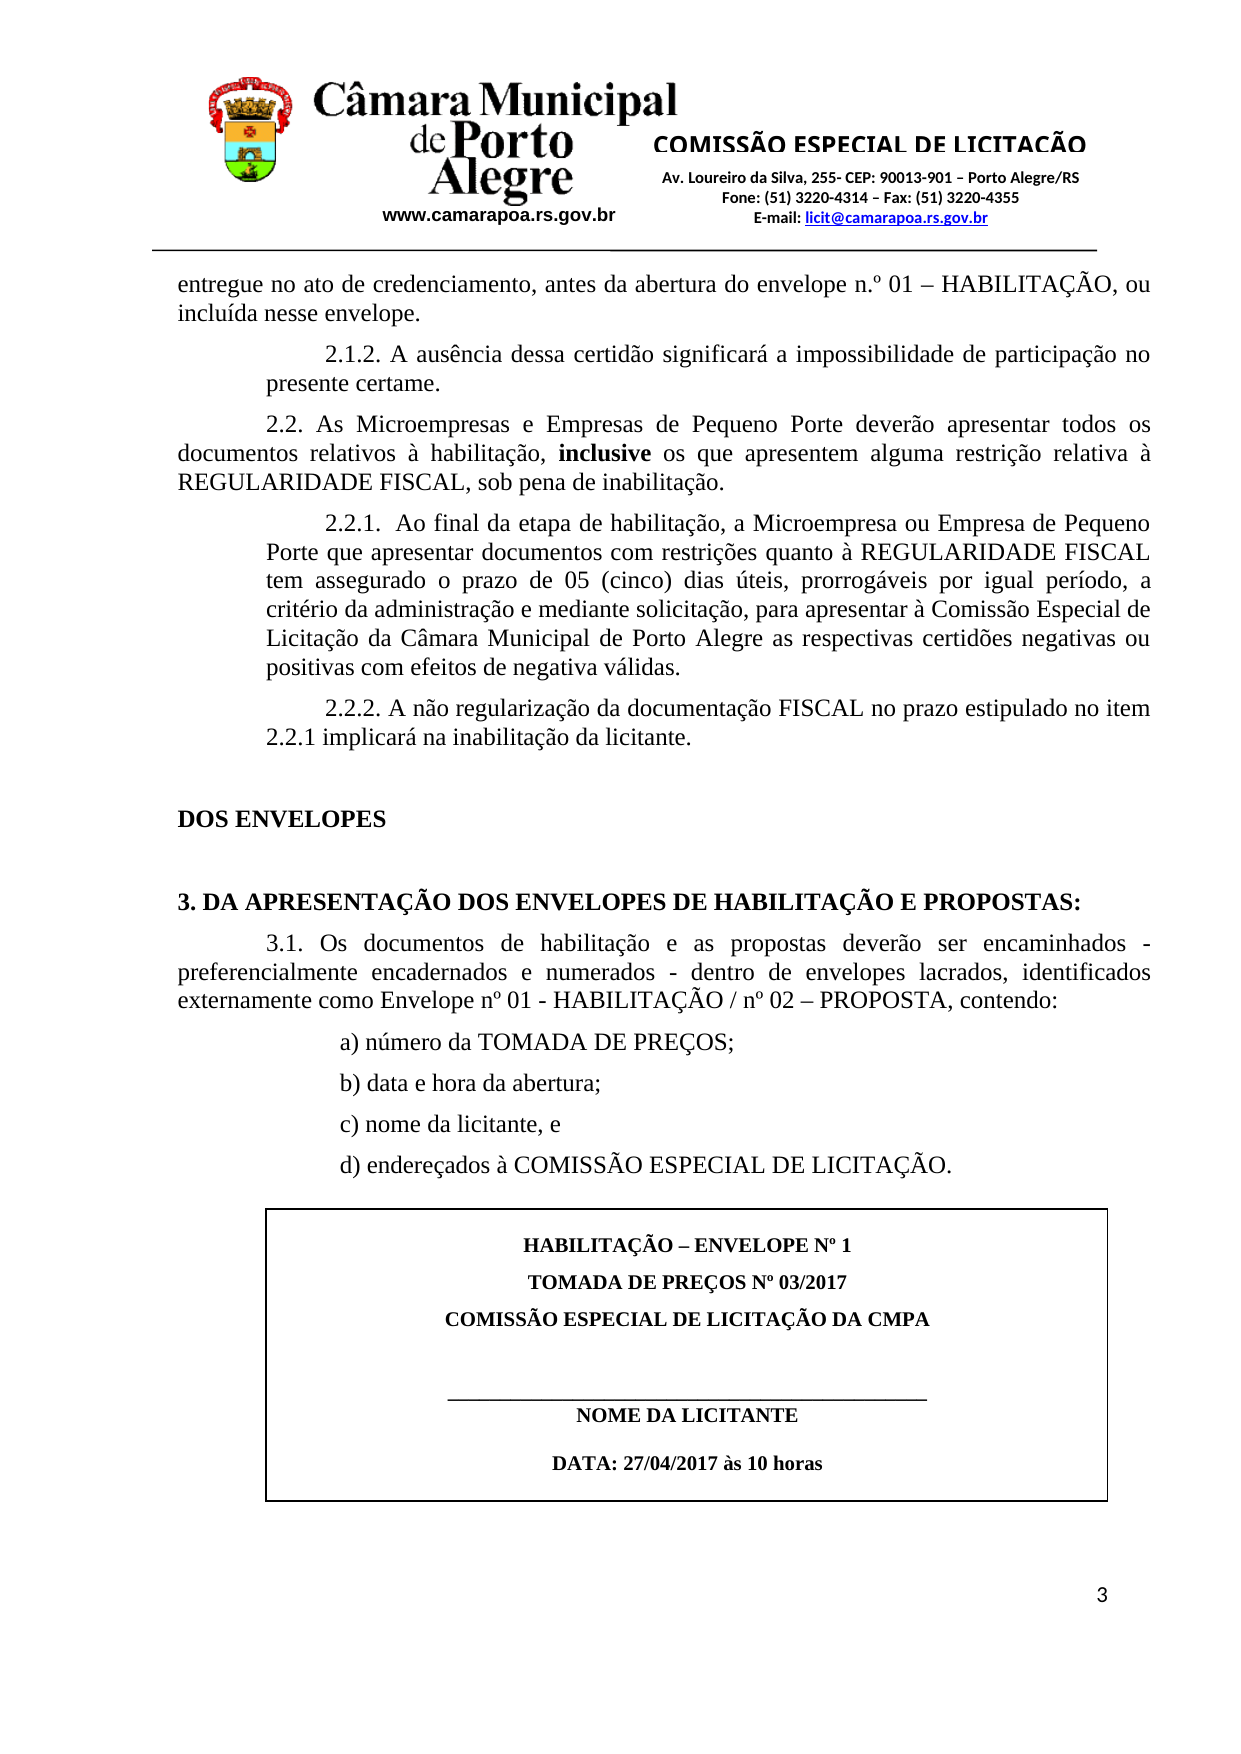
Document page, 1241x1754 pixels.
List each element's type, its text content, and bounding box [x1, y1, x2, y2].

text a) número da TOMADA DE PREÇOS; [251, 1027, 1152, 1055]
text c) nome da licitante, e [251, 1109, 1152, 1138]
picture [208, 77, 678, 206]
text b) data e hora da abertura; [251, 1068, 1152, 1097]
text 2.2.1. Ao final da etapa de habilitação, a Microempresa ou Empresa de Pequeno Porte que apresentar documentos com restrições quanto à REGULARIDADE FISCAL tem assegurado o prazo de 05 (cinco) dias úteis, prorrogáveis por igual período, a critério da administração e mediante solicitação, para apresentar à Comissão Especial de Licitação da Câmara Municipal de Porto Alegre as respectivas certidões negativas ou positivas com efeitos de negativa válidas. [266, 508, 1152, 680]
text d) endereçados à COMISSÃO ESPECIAL DE LICITAÇÃO. [251, 1150, 1152, 1179]
text 3. DA APRESENTAÇÃO DOS ENVELOPES DE HABILITAÇÃO E PROPOSTAS: [177, 887, 1152, 915]
text 2.2. As Microempresas e Empresas de Pequeno Porte deverão apresentar todos os documentos relativos à habilitação, inclusive os que apresentem alguma restrição relativa à REGULARIDADE FISCAL, sob pena de inabilitação. [177, 409, 1152, 495]
text DOS ENVELOPES [177, 804, 1152, 833]
text 2.1.2. A ausência dessa certidão significará a impossibilidade de participação no presente certame. [266, 339, 1152, 397]
picture [673, 139, 678, 151]
text 3.1. Os documentos de habilitação e as propostas deverão ser encaminhados - preferencialmente encadernados e numerados - dentro de envelopes lacrados, identificados externamente como Envelope nº 01 - HABILITAÇÃO / nº 02 – PROPOSTA, contendo: [177, 928, 1152, 1014]
text 2.2.2. A não regularização da documentação FISCAL no prazo estipulado no item 2.2.1 implicará na inabilitação da licitante. [266, 693, 1152, 750]
table_header HABILITAÇÃO – ENVELOPE Nº 1 TOMADA DE PREÇOS Nº 03/2017 COMISSÃO ESPECIAL DE LICITAÇÃO DA CMPA ______________________________________________ NOME DA LICITANTE DATA: 27/04/2017 às 10 horas [267, 1210, 1107, 1500]
